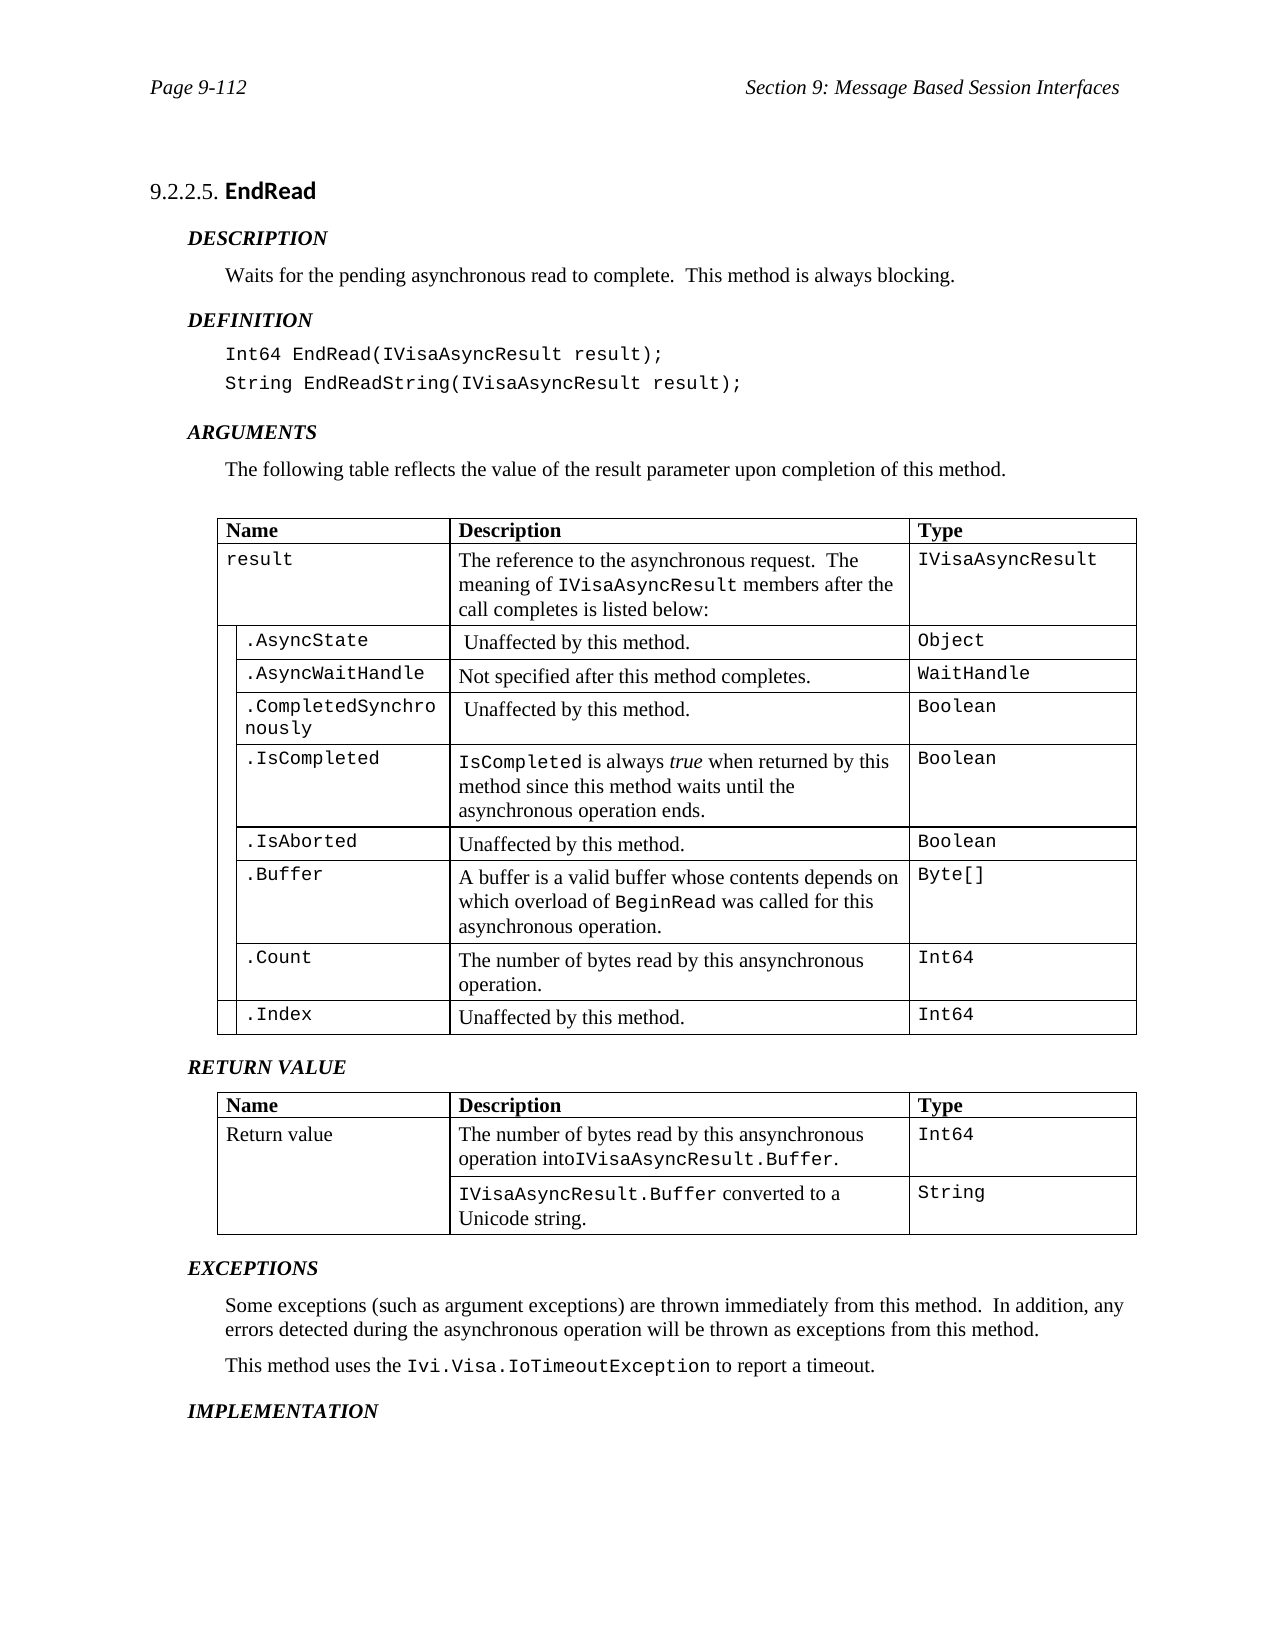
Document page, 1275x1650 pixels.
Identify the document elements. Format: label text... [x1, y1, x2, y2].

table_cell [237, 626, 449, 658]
text The following table reflects the value of the result parameter upon completion of this method. [225, 457, 1125, 481]
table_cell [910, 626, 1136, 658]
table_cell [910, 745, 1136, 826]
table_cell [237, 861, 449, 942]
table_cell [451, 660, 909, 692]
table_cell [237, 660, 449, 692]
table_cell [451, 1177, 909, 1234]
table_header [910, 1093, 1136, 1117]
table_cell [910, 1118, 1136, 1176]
subtitle Implementation [187, 1399, 1125, 1423]
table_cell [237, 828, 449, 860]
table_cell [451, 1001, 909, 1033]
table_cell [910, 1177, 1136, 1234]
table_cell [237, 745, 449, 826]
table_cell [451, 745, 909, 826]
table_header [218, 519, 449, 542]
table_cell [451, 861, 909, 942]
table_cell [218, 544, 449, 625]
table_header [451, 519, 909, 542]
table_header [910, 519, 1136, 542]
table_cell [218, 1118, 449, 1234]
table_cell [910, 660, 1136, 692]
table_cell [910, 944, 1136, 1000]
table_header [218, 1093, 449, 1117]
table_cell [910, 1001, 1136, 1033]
subtitle Definition [187, 308, 1125, 332]
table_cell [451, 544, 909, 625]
subtitle Description [187, 226, 1125, 250]
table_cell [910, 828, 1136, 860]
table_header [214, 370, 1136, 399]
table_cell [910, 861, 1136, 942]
subtitle Arguments [187, 420, 1125, 444]
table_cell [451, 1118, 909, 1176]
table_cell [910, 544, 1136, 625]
subtitle EndRead [150, 175, 1125, 206]
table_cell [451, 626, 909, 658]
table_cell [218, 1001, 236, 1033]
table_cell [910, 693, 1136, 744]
text Int64 EndRead(IVisaAsyncResult result); [150, 344, 1125, 366]
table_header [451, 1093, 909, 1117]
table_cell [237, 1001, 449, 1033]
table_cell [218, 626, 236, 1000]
text This method uses the Ivi.Visa.IoTimeoutException to report a timeout. [225, 1353, 1125, 1378]
subtitle Exceptions [187, 1256, 1125, 1280]
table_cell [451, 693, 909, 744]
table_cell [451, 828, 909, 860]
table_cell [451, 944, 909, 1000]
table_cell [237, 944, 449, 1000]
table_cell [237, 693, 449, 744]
subtitle Return Value [187, 1055, 1125, 1079]
text Waits for the pending asynchronous read to complete. This method is always blocking. [225, 263, 1125, 287]
text Some exceptions (such as argument exceptions) are thrown immediately from this method. In addition, any errors detected during the asynchronous operation will be thrown as exceptions from this method. [225, 1292, 1125, 1341]
